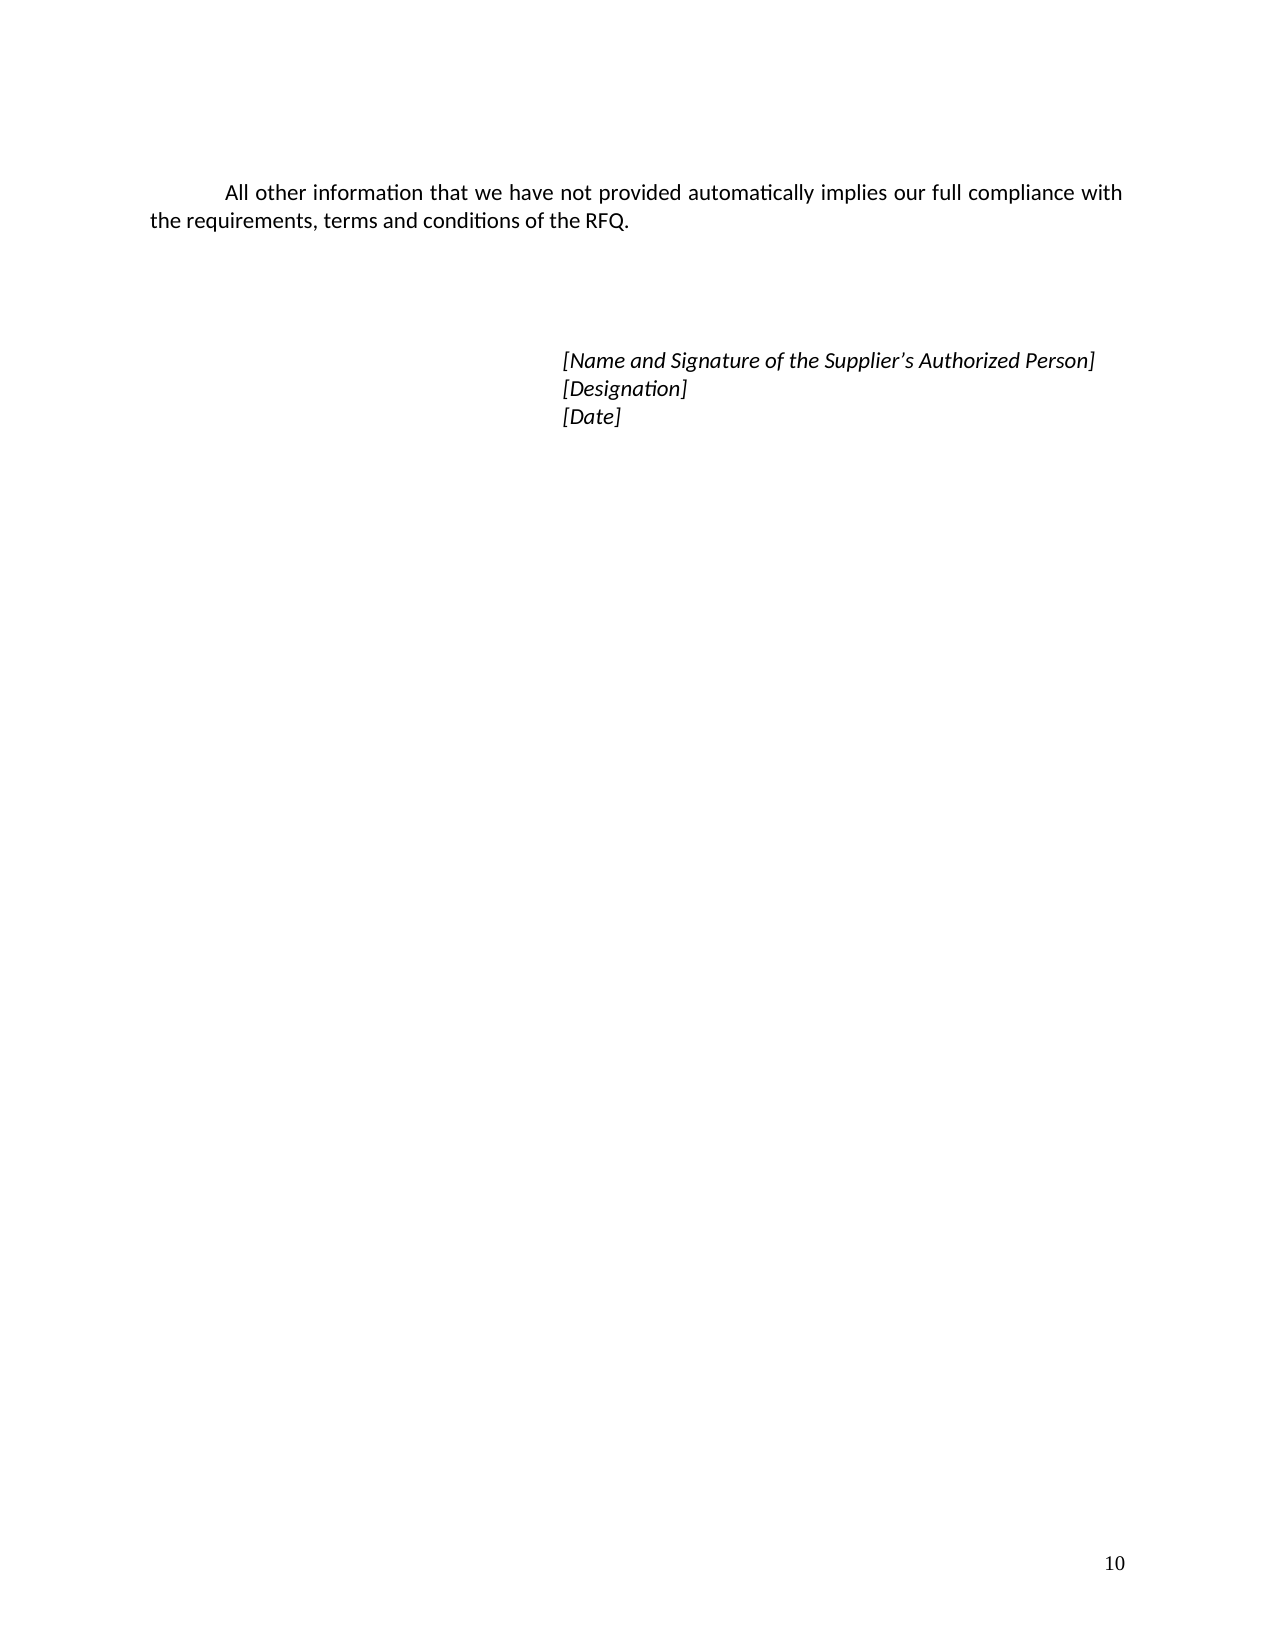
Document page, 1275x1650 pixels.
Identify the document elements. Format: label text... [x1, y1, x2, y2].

text [Date] [562, 402, 1125, 430]
text [Designation] [562, 374, 1125, 402]
text All other information that we have not provided automatically implies our full compliance with the requirements, terms and conditions of the RFQ. [150, 178, 1125, 234]
text [Name and Signature of the Supplier’s Authorized Person] [562, 346, 1125, 374]
